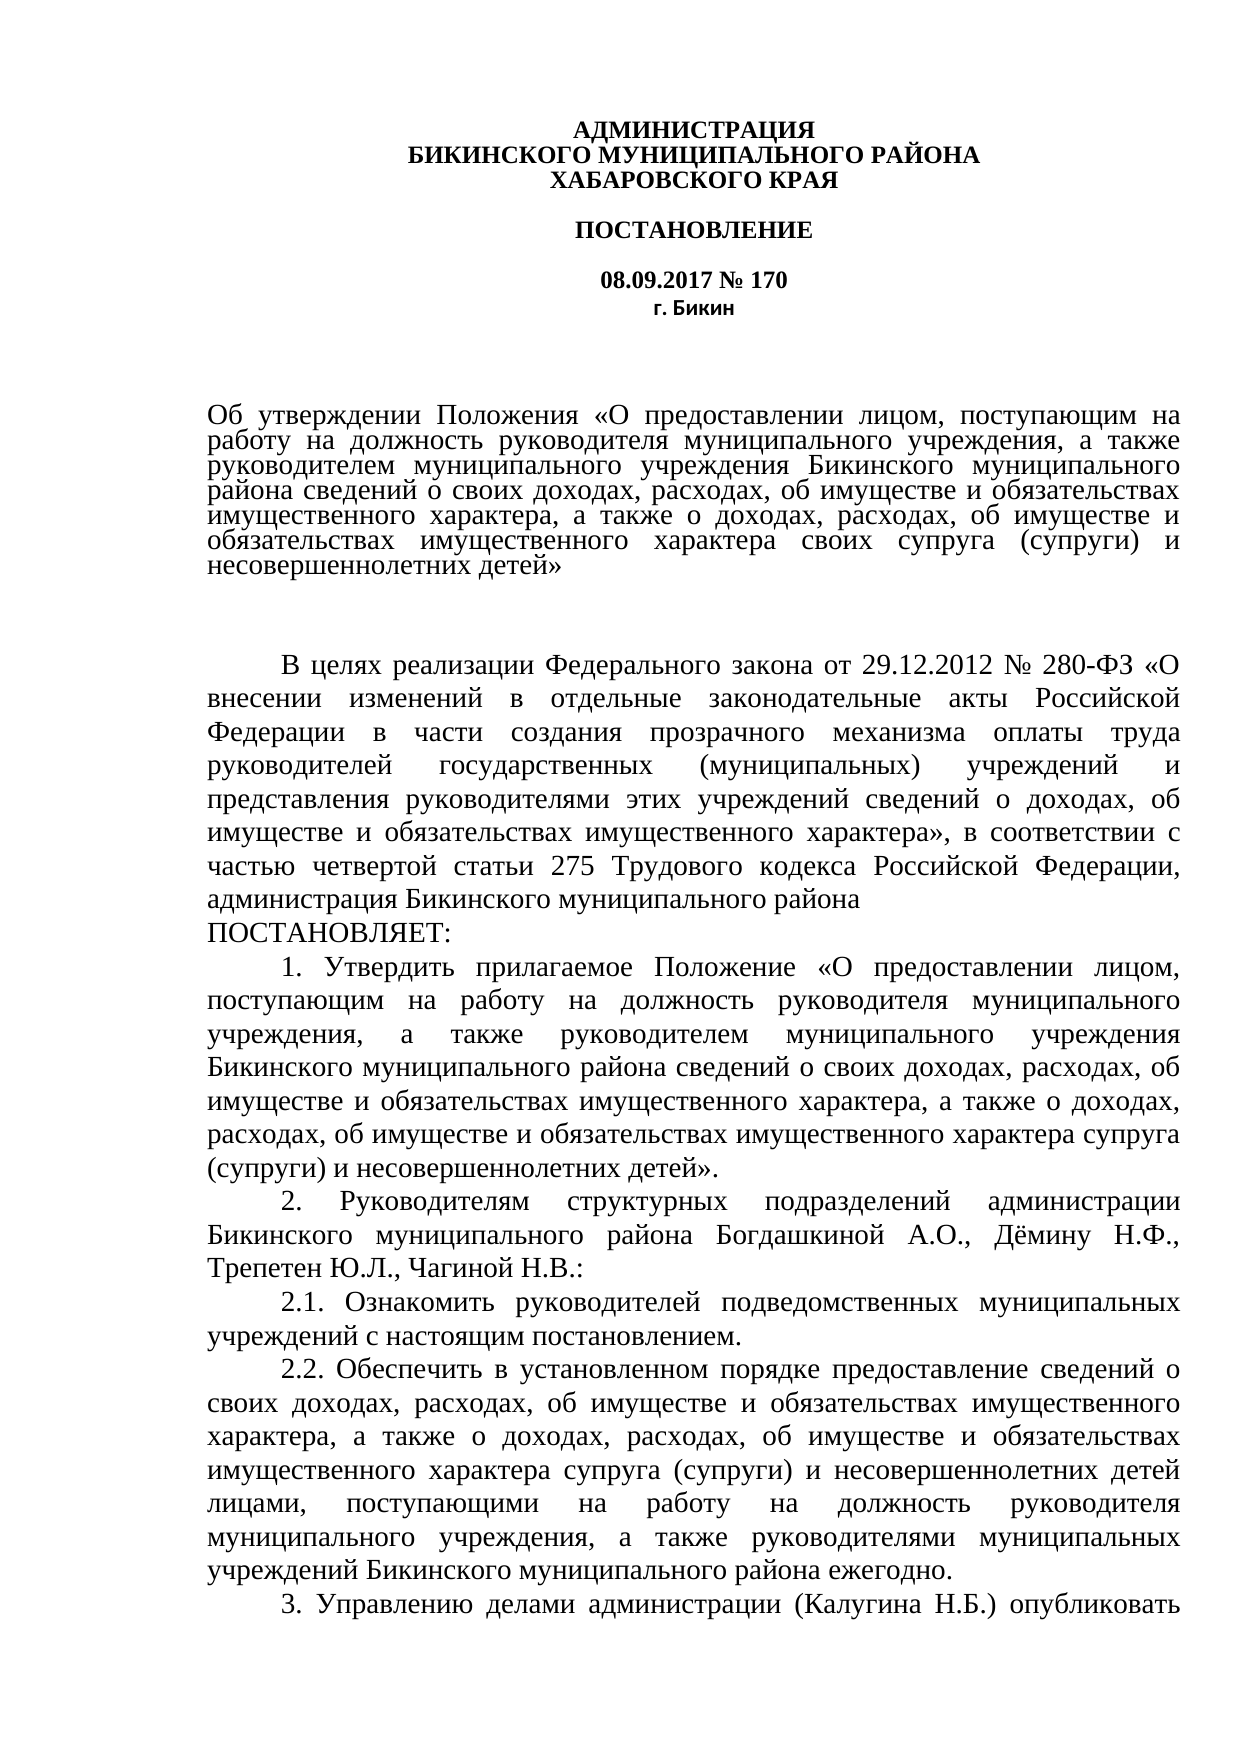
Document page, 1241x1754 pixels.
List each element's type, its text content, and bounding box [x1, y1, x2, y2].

text 08.09.2017 № 170 [207, 268, 1181, 293]
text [207, 1586, 1181, 1619]
text ПОСТАНОВЛЕНИЕ [207, 218, 1181, 243]
text 2.1. Ознакомить руководителей подведомственных муниципальных учреждений с настоящим постановлением. [207, 1284, 1181, 1351]
text ПОСТАНОВЛЯЕТ: [207, 915, 1181, 949]
text ХАБАРОВСКОГО КРАЯ [207, 168, 1181, 193]
text БИКИНСКОГО МУНИЦИПАЛЬНОГО РАЙОНА [207, 143, 1181, 168]
text 1. Утвердить прилагаемое Положение «О предоставлении лицом, поступающим на работу на должность руководителя муниципального учреждения, а также руководителем муниципального учреждения Бикинского муниципального района сведений о своих доходах, расходах, об имуществе и обязательствах имущественного характера, а также о доходах, расходах, об имуществе и обязательствах имущественного характера супруга (супруги) и несовершеннолетних детей». [207, 949, 1181, 1183]
text АДМИНИСТРАЦИЯ [207, 118, 1181, 143]
text 2. Руководителям структурных подразделений администрации Бикинского муниципального района Богдашкиной А.О., Дёмину Н.Ф., Трепетен Ю.Л., Чагиной Н.В.: [207, 1183, 1181, 1284]
text г. Бикин [207, 293, 1181, 321]
text В целях реализации Федерального закона от 29.12.2012 № 280-ФЗ «О внесении изменений в отдельные законодательные акты Российской Федерации в части создания прозрачного механизма оплаты труда руководителей государственных (муниципальных) учреждений и представления руководителями этих учреждений сведений о доходах, об имуществе и обязательствах имущественного характера», в соответствии с частью четвертой статьи 275 Трудового кодекса Российской Федерации, администрация Бикинского муниципального района [207, 647, 1181, 915]
text Об утверждении Положения «О предоставлении лицом, поступающим на работу на должность руководителя муниципального учреждения, а также руководителем муниципального учреждения Бикинского муниципального района сведений о своих доходах, расходах, об имуществе и обязательствах имущественного характера, а также о доходах, расходах, об имуществе и обязательствах имущественного характера своих супруга (супруги) и несовершеннолетних детей» [207, 405, 1181, 580]
text 2.2. Обеспечить в установленном порядке предоставление сведений о своих доходах, расходах, об имуществе и обязательствах имущественного характера, а также о доходах, расходах, об имуществе и обязательствах имущественного характера супруга (супруги) и несовершеннолетних детей лицами, поступающими на работу на должность руководителя муниципального учреждения, а также руководителями муниципальных учреждений Бикинского муниципального района ежегодно. [207, 1351, 1181, 1586]
